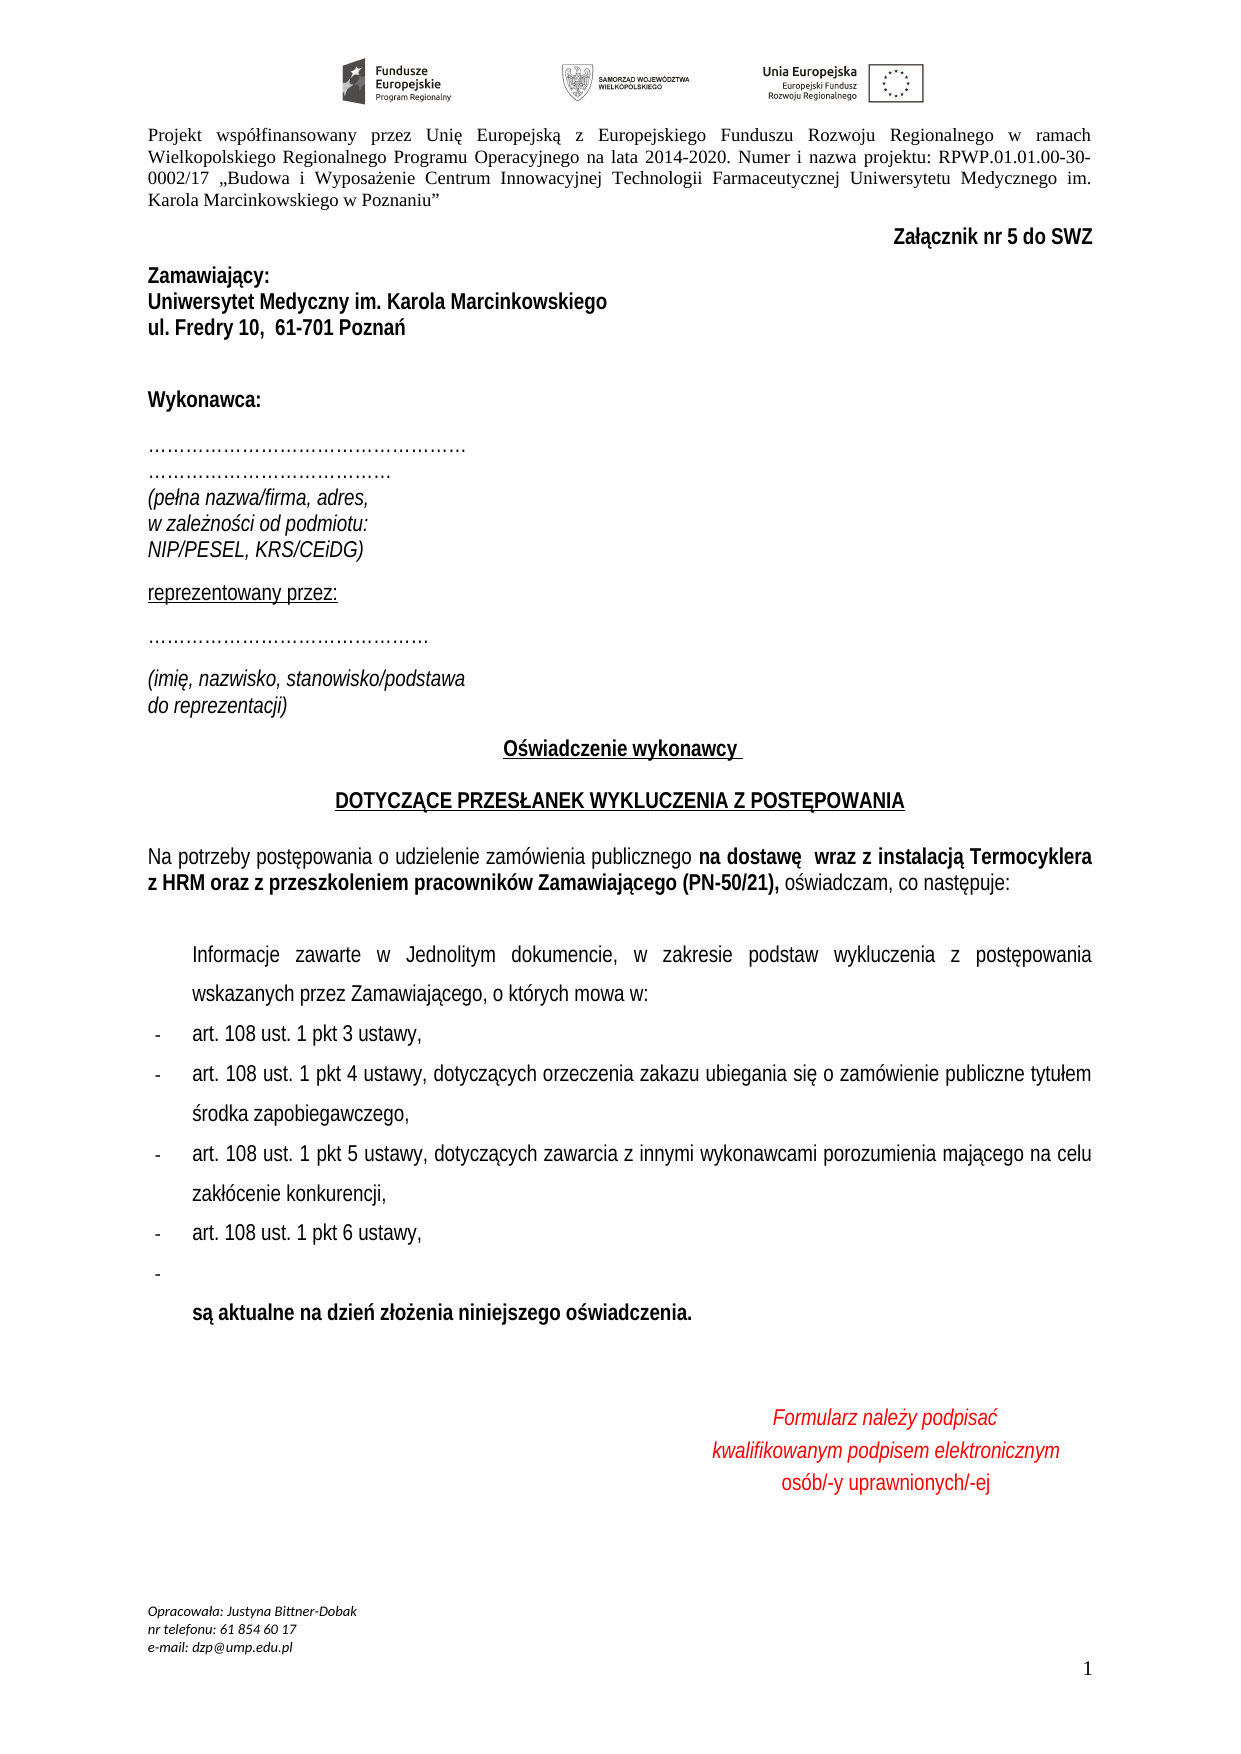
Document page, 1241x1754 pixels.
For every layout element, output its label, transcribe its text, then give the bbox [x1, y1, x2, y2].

list art. 108 ust. 1 pkt 4 ustawy, dotyczących orzeczenia zakazu ubiegania się o zamówienie publiczne tytułem środka zapobiegawczego, [154, 1060, 1093, 1126]
text są aktualne na dzień złożenia niniejszego oświadczenia. [192, 1299, 1093, 1326]
text Na potrzeby postępowania o udzielenie zamówienia publicznego na dostawę wraz z instalacją Termocyklera z HRM oraz z przeszkoleniem pracowników Zamawiającego (PN-50/21), oświadczam, co następuje: [148, 843, 1093, 896]
text Uniwersytet Medyczny im. Karola Marcinkowskiego [148, 288, 1093, 314]
text Załącznik nr 5 do SWZ [148, 223, 1093, 249]
text Zamawiający: [148, 262, 1093, 288]
text osób/-y uprawnionych/-ej [148, 1469, 1093, 1496]
list art. 108 ust. 1 pkt 3 ustawy, [154, 1020, 1093, 1047]
list art. 108 ust. 1 pkt 6 ustawy, [154, 1219, 1093, 1246]
text Informacje zawarte w Jednolitym dokumencie, w zakresie podstaw wykluczenia z postępowania wskazanych przez Zamawiającego, o których mowa w: [192, 941, 1093, 1007]
text Wykonawca: [148, 386, 1093, 412]
text Oświadczenie wykonawcy [148, 735, 1093, 761]
text DOTYCZĄCE PRZESŁANEK WYKLUCZENIA Z POSTĘPOWANIA [148, 787, 1093, 813]
text reprezentowany przez: [148, 579, 1093, 606]
text ……………………………………………………………………………… (pełna nazwa/firma, adres, w zależności od podmiotu: NIP/PESEL, KRS/CEiDG) [148, 431, 472, 563]
text (imię, nazwisko, stanowisko/podstawa do reprezentacji) [148, 665, 472, 718]
text ……………………………………… [148, 622, 472, 649]
picture [331, 52, 935, 114]
text kwalifikowanym podpisem elektronicznym [148, 1437, 1093, 1463]
text ul. Fredry 10, 61-701 Poznań [148, 314, 1093, 341]
list art. 108 ust. 1 pkt 5 ustawy, dotyczących zawarcia z innymi wykonawcami porozumienia mającego na celu zakłócenie konkurencji, [154, 1139, 1093, 1206]
text Formularz należy podpisać [148, 1404, 1093, 1430]
